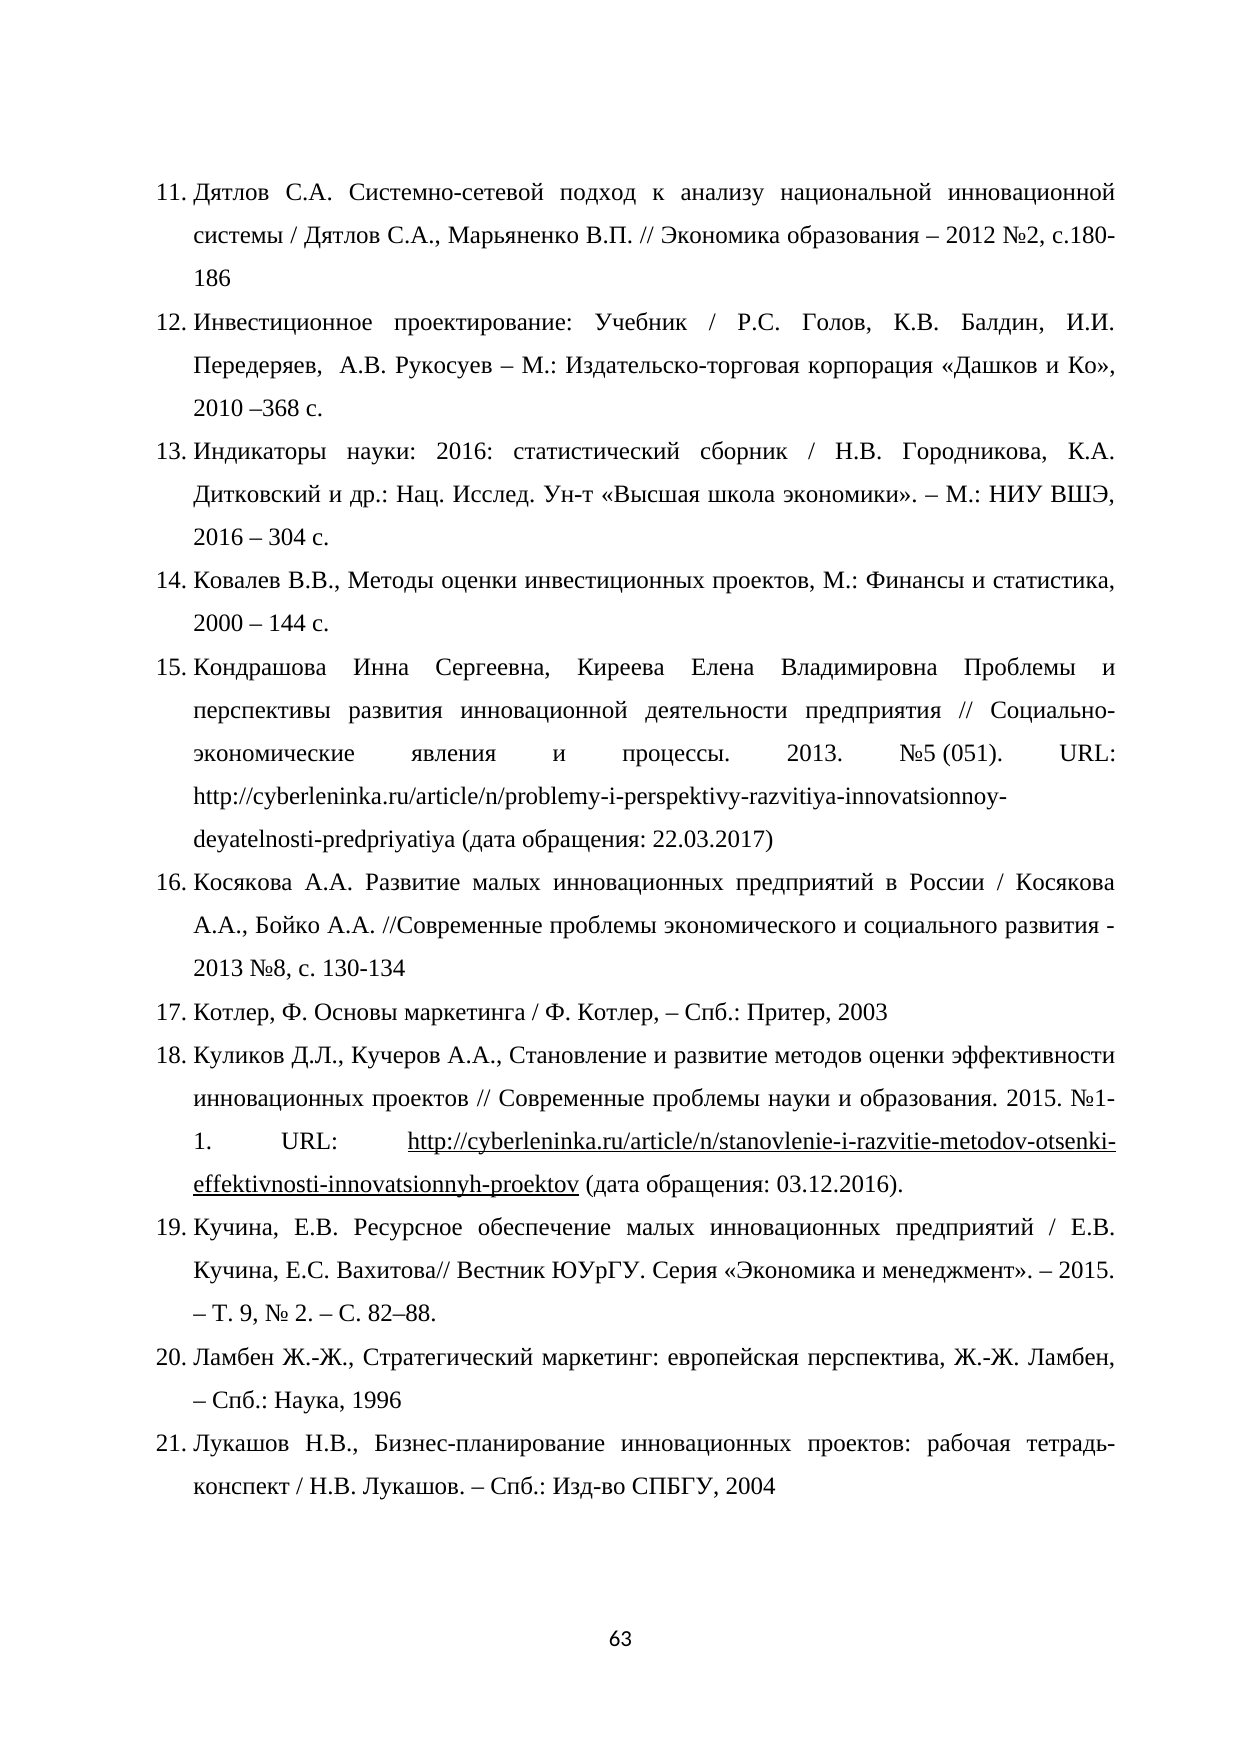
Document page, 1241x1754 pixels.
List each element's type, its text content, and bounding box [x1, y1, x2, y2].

list Куликов Д.Л., Кучеров А.А., Становление и развитие методов оценки эффективности инновационных проектов // Современные проблемы науки и образования. 2015. №1-1. URL: http://cyberleninka.ru/article/n/stanovlenie-i-razvitie-metodov-otsenki-effektivnosti-innovatsionnyh-proektov (дата обращения: 03.12.2016). [156, 1040, 1116, 1198]
list Кучина, Е.В. Ресурсное обеспечение малых инновационных предприятий / Е.В. Кучина, Е.С. Вахитова// Вестник ЮУрГУ. Серия «Экономика и менеджмент». – 2015. – Т. 9, № 2. – С. 82–88. [156, 1212, 1116, 1327]
list Ковалев В.В., Методы оценки инвестиционных проектов, М.: Финансы и статистика, 2000 – 144 с. [156, 565, 1116, 637]
list Индикаторы науки: 2016: статистический сборник / Н.В. Городникова, К.А. Дитковский и др.: Нац. Исслед. Ун-т «Высшая школа экономики». – М.: НИУ ВШЭ, 2016 – 304 с. [156, 436, 1116, 551]
list Дятлов С.А. Системно-сетевой подход к анализу национальной инновационной системы / Дятлов С.А., Марьяненко В.П. // Экономика образования – 2012 №2, с.180-186 [156, 177, 1116, 292]
list Котлер, Ф. Основы маркетинга / Ф. Котлер, – Спб.: Притер, 2003 [156, 997, 1116, 1025]
list Ламбен Ж.-Ж., Стратегический маркетинг: европейская перспектива, Ж.-Ж. Ламбен, – Спб.: Наука, 1996 [156, 1342, 1116, 1413]
list Инвестиционное проектирование: Учебник / Р.С. Голов, К.В. Балдин, И.И. Передеряев, А.В. Рукосуев – М.: Издательско-торговая корпорация «Дашков и Ко», 2010 –368 с. [156, 307, 1116, 422]
list Лукашов Н.В., Бизнес-планирование инновационных проектов: рабочая тетрадь-конспект / Н.В. Лукашов. – Спб.: Изд-во СПБГУ, 2004 [156, 1428, 1116, 1500]
list Кондрашова Инна Сергеевна, Киреева Елена Владимировна Проблемы и перспективы развития инновационной деятельности предприятия // Социально-экономические явления и процессы. 2013. №5 (051). URL: http://cyberleninka.ru/article/n/problemy-i-perspektivy-razvitiya-innovatsionnoy-deyatelnosti-predpriyatiya (дата обращения: 22.03.2017) [156, 652, 1116, 853]
list Косякова А.А. Развитие малых инновационных предприятий в России / Косякова А.А., Бойко А.А. //Современные проблемы экономического и социального развития - 2013 №8, с. 130-134 [156, 867, 1116, 982]
